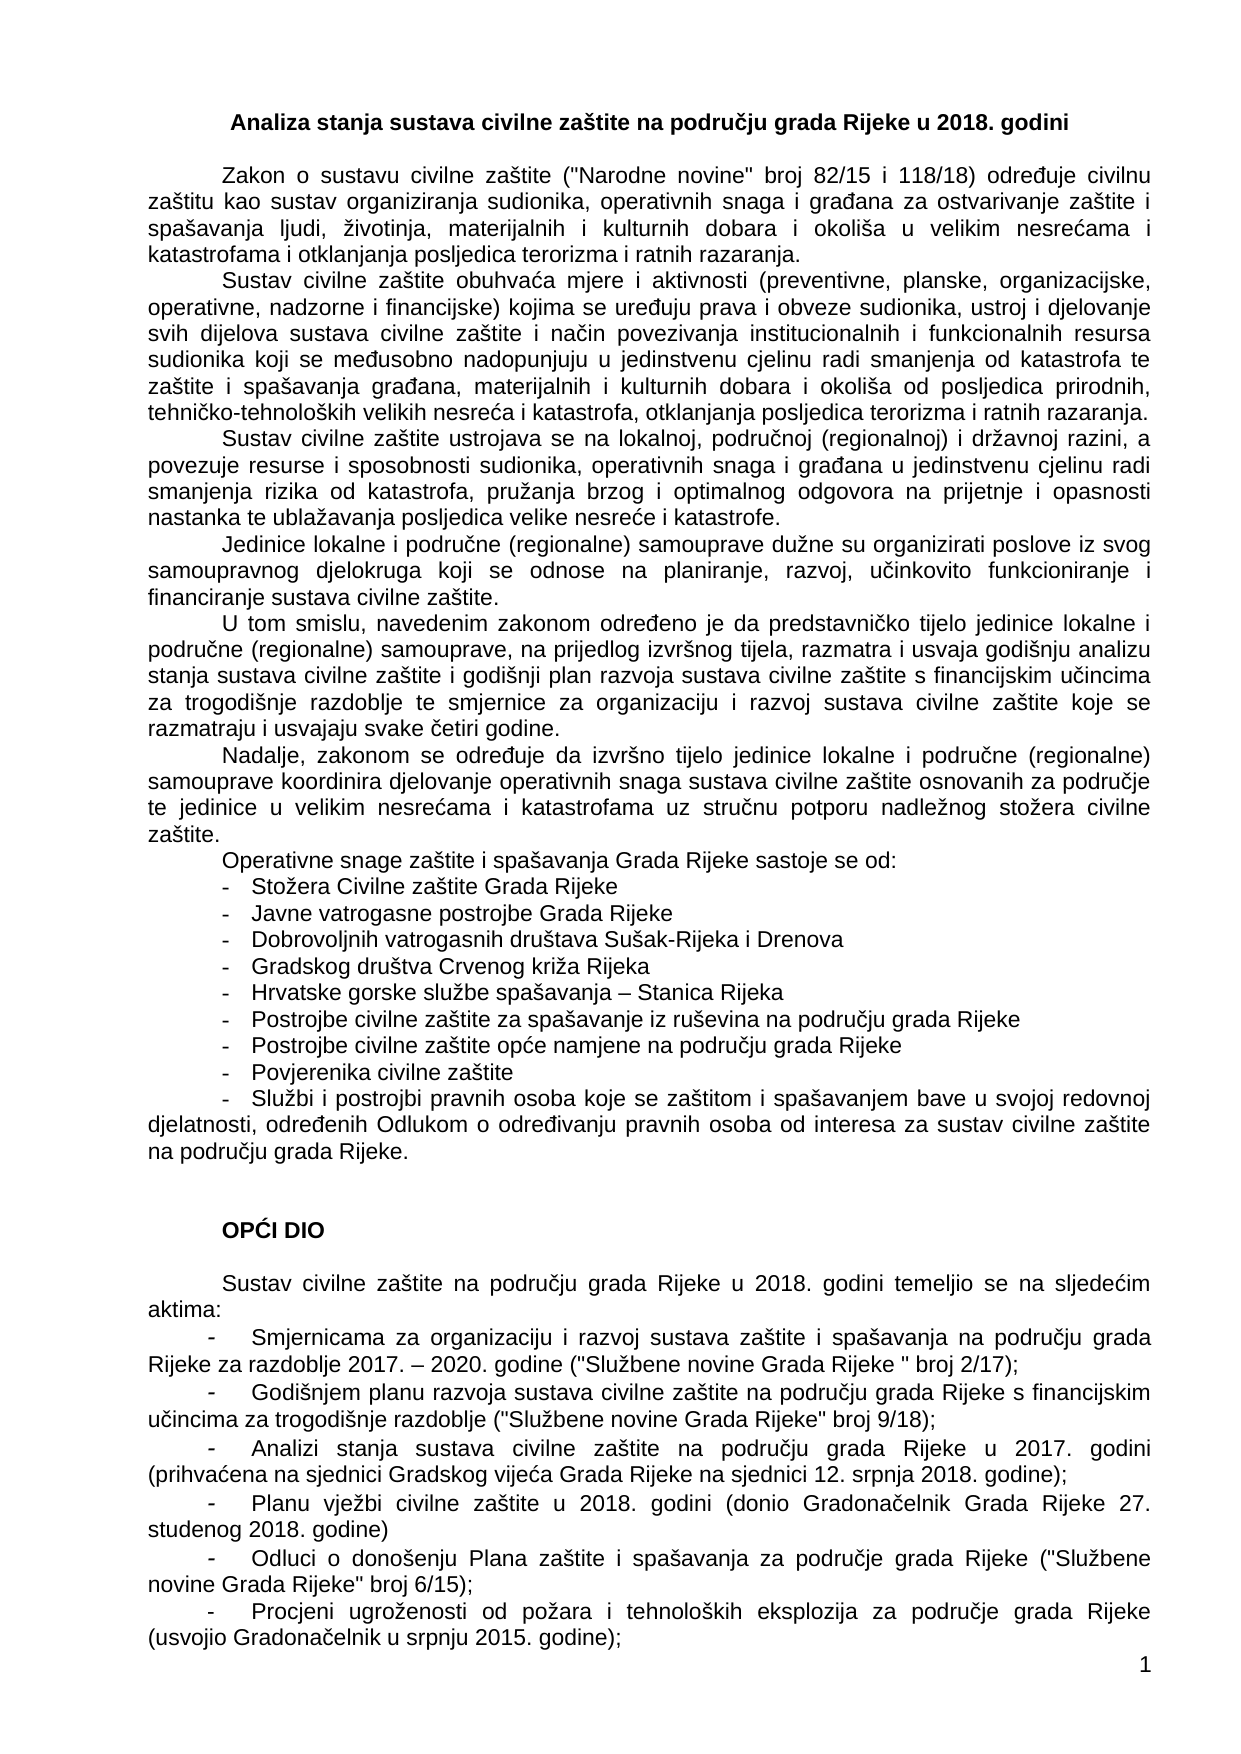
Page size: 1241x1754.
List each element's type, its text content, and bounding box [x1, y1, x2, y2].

list Povjerenika civilne zaštite [148, 1058, 1152, 1085]
list Gradskog društva Crvenog križa Rijeka [148, 953, 1152, 979]
text Jedinice lokalne i područne (regionalne) samouprave dužne su organizirati poslove iz svog samoupravnog djelokruga koji se odnose na planiranje, razvoj, učinkovito funkcioniranje i financiranje sustava civilne zaštite. [148, 531, 1152, 610]
list Planu vježbi civilne zaštite u 2018. godini (donio Gradonačelnik Grada Rijeke 27. studenog 2018. godine) [148, 1488, 1152, 1543]
text Sustav civilne zaštite na području grada Rijeke u 2018. godini temeljio se na sljedećim aktima: [148, 1269, 1152, 1322]
text Zakon o sustavu civilne zaštite ("Narodne novine" broj 82/15 i 118/18) određuje civilnu zaštitu kao sustav organiziranja sudionika, operativnih snaga i građana za ostvarivanje zaštite i spašavanja ljudi, životinja, materijalnih i kulturnih dobara i okoliša u velikim nesrećama i katastrofama i otklanjanja posljedica terorizma i ratnih razaranja. [148, 162, 1152, 267]
list Analizi stanja sustava civilne zaštite na području grada Rijeke u 2017. godini (prihvaćena na sjednici Gradskog vijeća Grada Rijeke na sjednici 12. srpnja 2018. godine); [148, 1432, 1152, 1488]
text Analiza stanja sustava civilne zaštite na području grada Rijeke u 2018. godini [148, 109, 1152, 135]
text Sustav civilne zaštite ustrojava se na lokalnoj, područnoj (regionalnoj) i državnoj razini, a povezuje resurse i sposobnosti sudionika, operativnih snaga i građana u jedinstvenu cjelinu radi smanjenja rizika od katastrofa, pružanja brzog i optimalnog odgovora na prijetnje i opasnosti nastanka te ublažavanja posljedica velike nesreće i katastrofe. [148, 425, 1152, 531]
list Javne vatrogasne postrojbe Grada Rijeke [148, 900, 1152, 926]
text Operativne snage zaštite i spašavanja Grada Rijeke sastoje se od: [148, 847, 1152, 873]
list Postrojbe civilne zaštite opće namjene na području grada Rijeke [148, 1032, 1152, 1058]
text OPĆI DIO [148, 1217, 1152, 1243]
list Smjernicama za organizaciju i razvoj sustava zaštite i spašavanja na području grada Rijeke za razdoblje 2017. – 2020. godine ("Službene novine Grada Rijeke " broj 2/17); [148, 1322, 1152, 1377]
list Odluci o donošenju Plana zaštite i spašavanja za područje grada Rijeke ("Službene novine Grada Rijeke" broj 6/15); [148, 1543, 1152, 1598]
list Dobrovoljnih vatrogasnih društava Sušak-Rijeka i Drenova [148, 926, 1152, 953]
text - Procjeni ugroženosti od požara i tehnoloških eksplozija za područje grada Rijeke (usvojio Gradonačelnik u srpnju 2015. godine); [148, 1598, 1152, 1651]
list Postrojbe civilne zaštite za spašavanje iz ruševina na području grada Rijeke [148, 1006, 1152, 1032]
list Godišnjem planu razvoja sustava civilne zaštite na području grada Rijeke s financijskim učincima za trogodišnje razdoblje ("Službene novine Grada Rijeke" broj 9/18); [148, 1377, 1152, 1432]
text U tom smislu, navedenim zakonom određeno je da predstavničko tijelo jedinice lokalne i područne (regionalne) samouprave, na prijedlog izvršnog tijela, razmatra i usvaja godišnju analizu stanja sustava civilne zaštite i godišnji plan razvoja sustava civilne zaštite s financijskim učincima za trogodišnje razdoblje te smjernice za organizaciju i razvoj sustava civilne zaštite koje se razmatraju i usvajaju svake četiri godine. [148, 610, 1152, 742]
list Hrvatske gorske službe spašavanja – Stanica Rijeka [148, 979, 1152, 1006]
list Stožera Civilne zaštite Grada Rijeke [148, 873, 1152, 900]
text Nadalje, zakonom se određuje da izvršno tijelo jedinice lokalne i područne (regionalne) samouprave koordinira djelovanje operativnih snaga sustava civilne zaštite osnovanih za područje te jedinice u velikim nesrećama i katastrofama uz stručnu potporu nadležnog stožera civilne zaštite. [148, 742, 1152, 847]
list Službi i postrojbi pravnih osoba koje se zaštitom i spašavanjem bave u svojoj redovnoj djelatnosti, određenih Odlukom o određivanju pravnih osoba od interesa za sustav civilne zaštite na području grada Rijeke. [148, 1085, 1152, 1164]
text Sustav civilne zaštite obuhvaća mjere i aktivnosti (preventivne, planske, organizacijske, operativne, nadzorne i financijske) kojima se uređuju prava i obveze sudionika, ustroj i djelovanje svih dijelova sustava civilne zaštite i način povezivanja institucionalnih i funkcionalnih resursa sudionika koji se međusobno nadopunjuju u jedinstvenu cjelinu radi smanjenja od katastrofa te zaštite i spašavanja građana, materijalnih i kulturnih dobara i okoliša od posljedica prirodnih, tehničko-tehnoloških velikih nesreća i katastrofa, otklanjanja posljedica terorizma i ratnih razaranja. [148, 267, 1152, 425]
